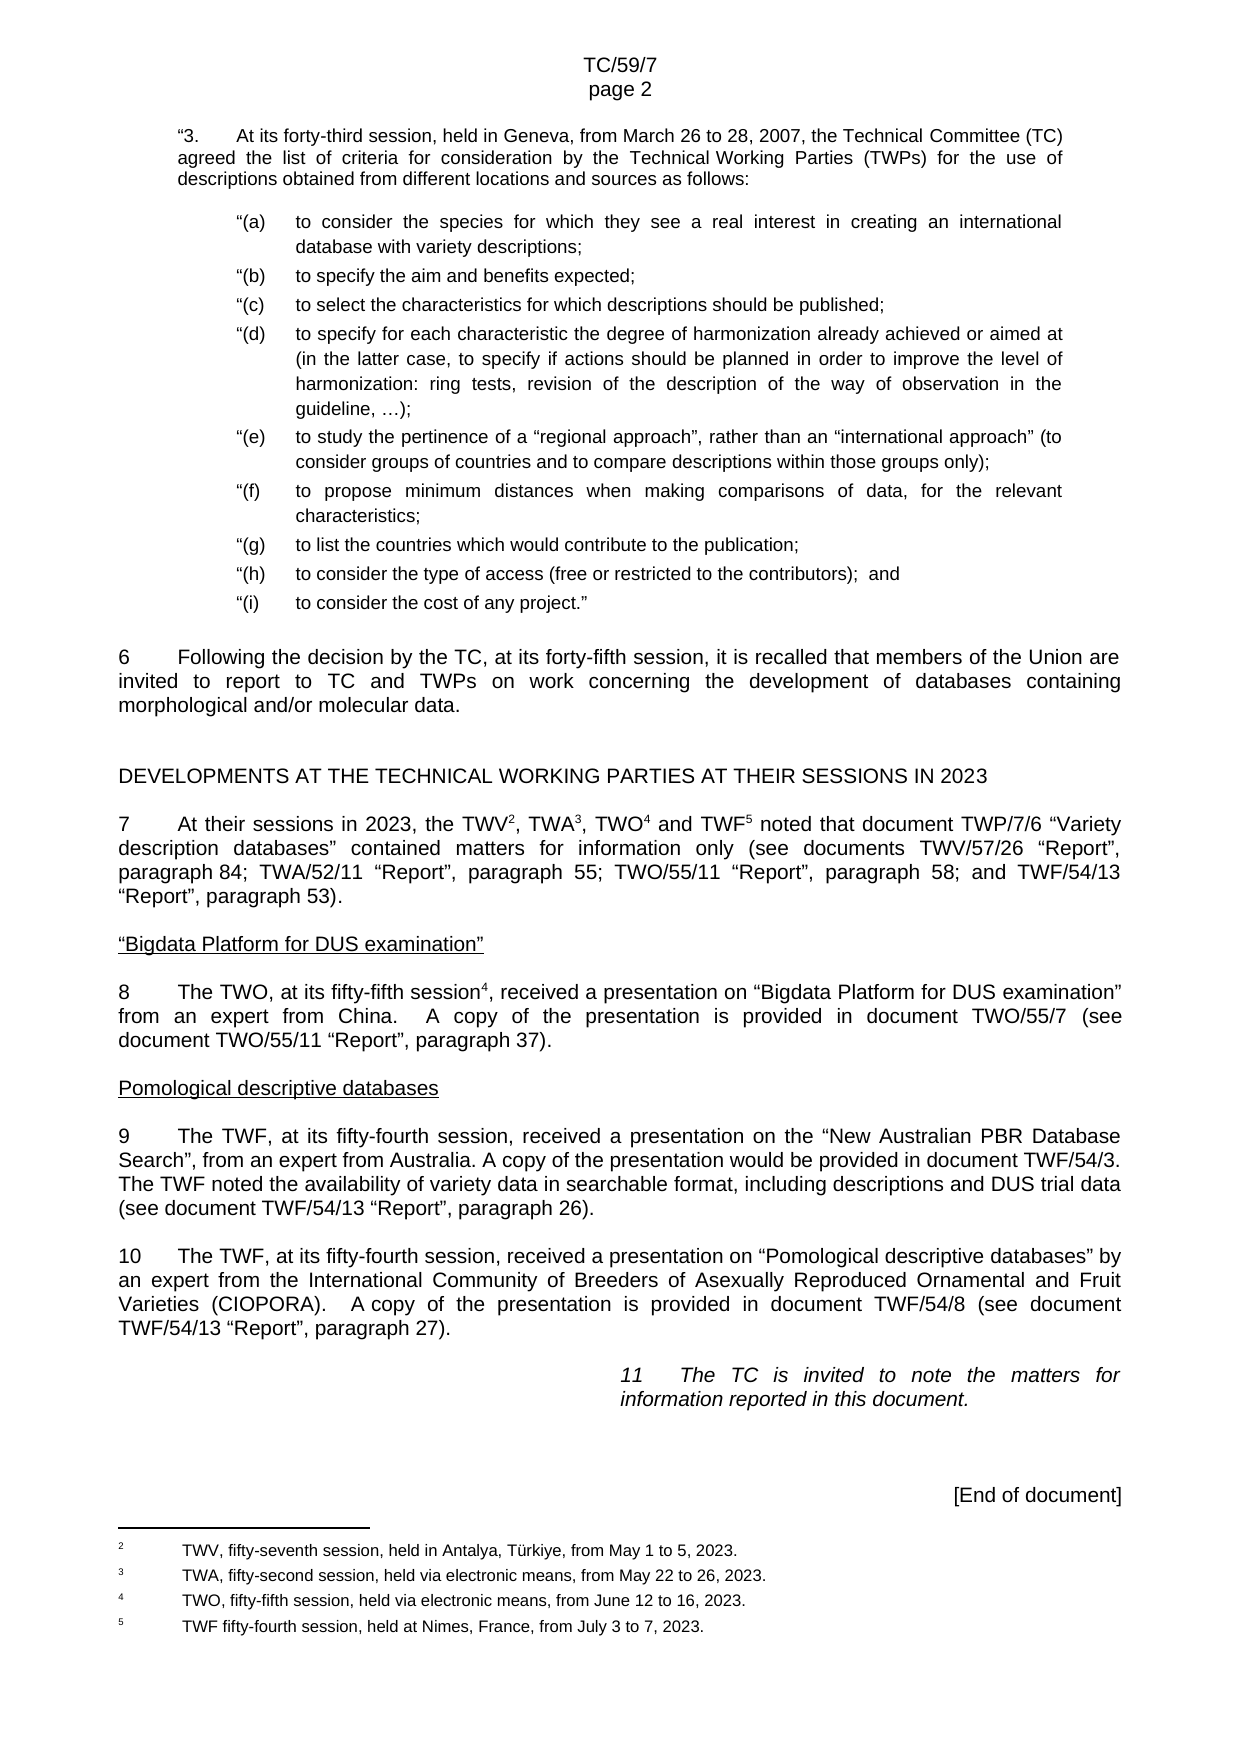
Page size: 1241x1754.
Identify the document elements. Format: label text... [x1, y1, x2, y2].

subtitle Pomological descriptive databases [118, 1076, 1122, 1100]
text “(i) to consider the cost of any project.” [236, 592, 1063, 613]
text “(b) to specify the aim and benefits expected; [236, 265, 1063, 287]
text “(d) to specify for each characteristic the degree of harmonization already achieved or aimed at (in the latter case, to specify if actions should be planned in order to improve the level of harmonization: ring tests, revision of the description of the way of observation in the guideline, …); [236, 323, 1063, 419]
text The TWO, at its fifty-fifth session4, received a presentation on “Bigdata Platform for DUS examination” from an expert from China. A copy of the presentation is provided in document TWO/55/7 (see document TWO/55/11 “Report”, paragraph 37). [118, 980, 1122, 1052]
text “(c) to select the characteristics for which descriptions should be published; [236, 294, 1063, 316]
text “(h) to consider the type of access (free or restricted to the contributors); and [236, 563, 1063, 584]
text At their sessions in 2023, the TWV, TWA, TWO and TWF noted that document TWP/7/6 “Variety description databases” contained matters for information only (see documents TWV/57/26 “Report”, paragraph 84; TWA/52/11 “Report”, paragraph 55; TWO/55/11 “Report”, paragraph 58; and TWF/54/13 “Report”, paragraph 53). [118, 812, 1122, 908]
text “(g) to list the countries which would contribute to the publication; [236, 534, 1063, 555]
text Developments at the Technical Working Parties at their sessions in 2023 [118, 764, 1122, 788]
text [End of document] [118, 1483, 1122, 1507]
text Following the decision by the TC, at its forty-fifth session, it is recalled that members of the Union are invited to report to TC and TWPs on work concerning the development of databases containing morphological and/or molecular data. [118, 644, 1122, 716]
text The TWF, at its fifty-fourth session, received a presentation on the “New Australian PBR Database Search”, from an expert from Australia. A copy of the presentation would be provided in document TWF/54/3. The TWF noted the availability of variety data in searchable format, including descriptions and DUS trial data (see document TWF/54/13 “Report”, paragraph 26). [118, 1124, 1122, 1219]
text “(e) to study the pertinence of a “regional approach”, rather than an “international approach” (to consider groups of countries and to compare descriptions within those groups only); [236, 426, 1063, 473]
text “3. At its forty-third session, held in Geneva, from March 26 to 28, 2007, the Technical Committee (TC) agreed the list of criteria for consideration by the Technical Working Parties (TWPs) for the use of descriptions obtained from different locations and sources as follows: [177, 125, 1063, 190]
text The TWF, at its fifty-fourth session, received a presentation on “Pomological descriptive databases” by an expert from the International Community of Breeders of Asexually Reproduced Ornamental and Fruit Varieties (CIOPORA). A copy of the presentation is provided in document TWF/54/8 (see document TWF/54/13 “Report”, paragraph 27). [118, 1243, 1122, 1339]
text “(a) to consider the species for which they see a real interest in creating an international database with variety descriptions; [236, 211, 1063, 258]
text “(f) to propose minimum distances when making comparisons of data, for the relevant characteristics; [236, 480, 1063, 526]
subtitle “Bigdata Platform for DUS examination” [118, 932, 1122, 956]
text The TC is invited to note the matters for information reported in this document. [620, 1363, 1122, 1411]
